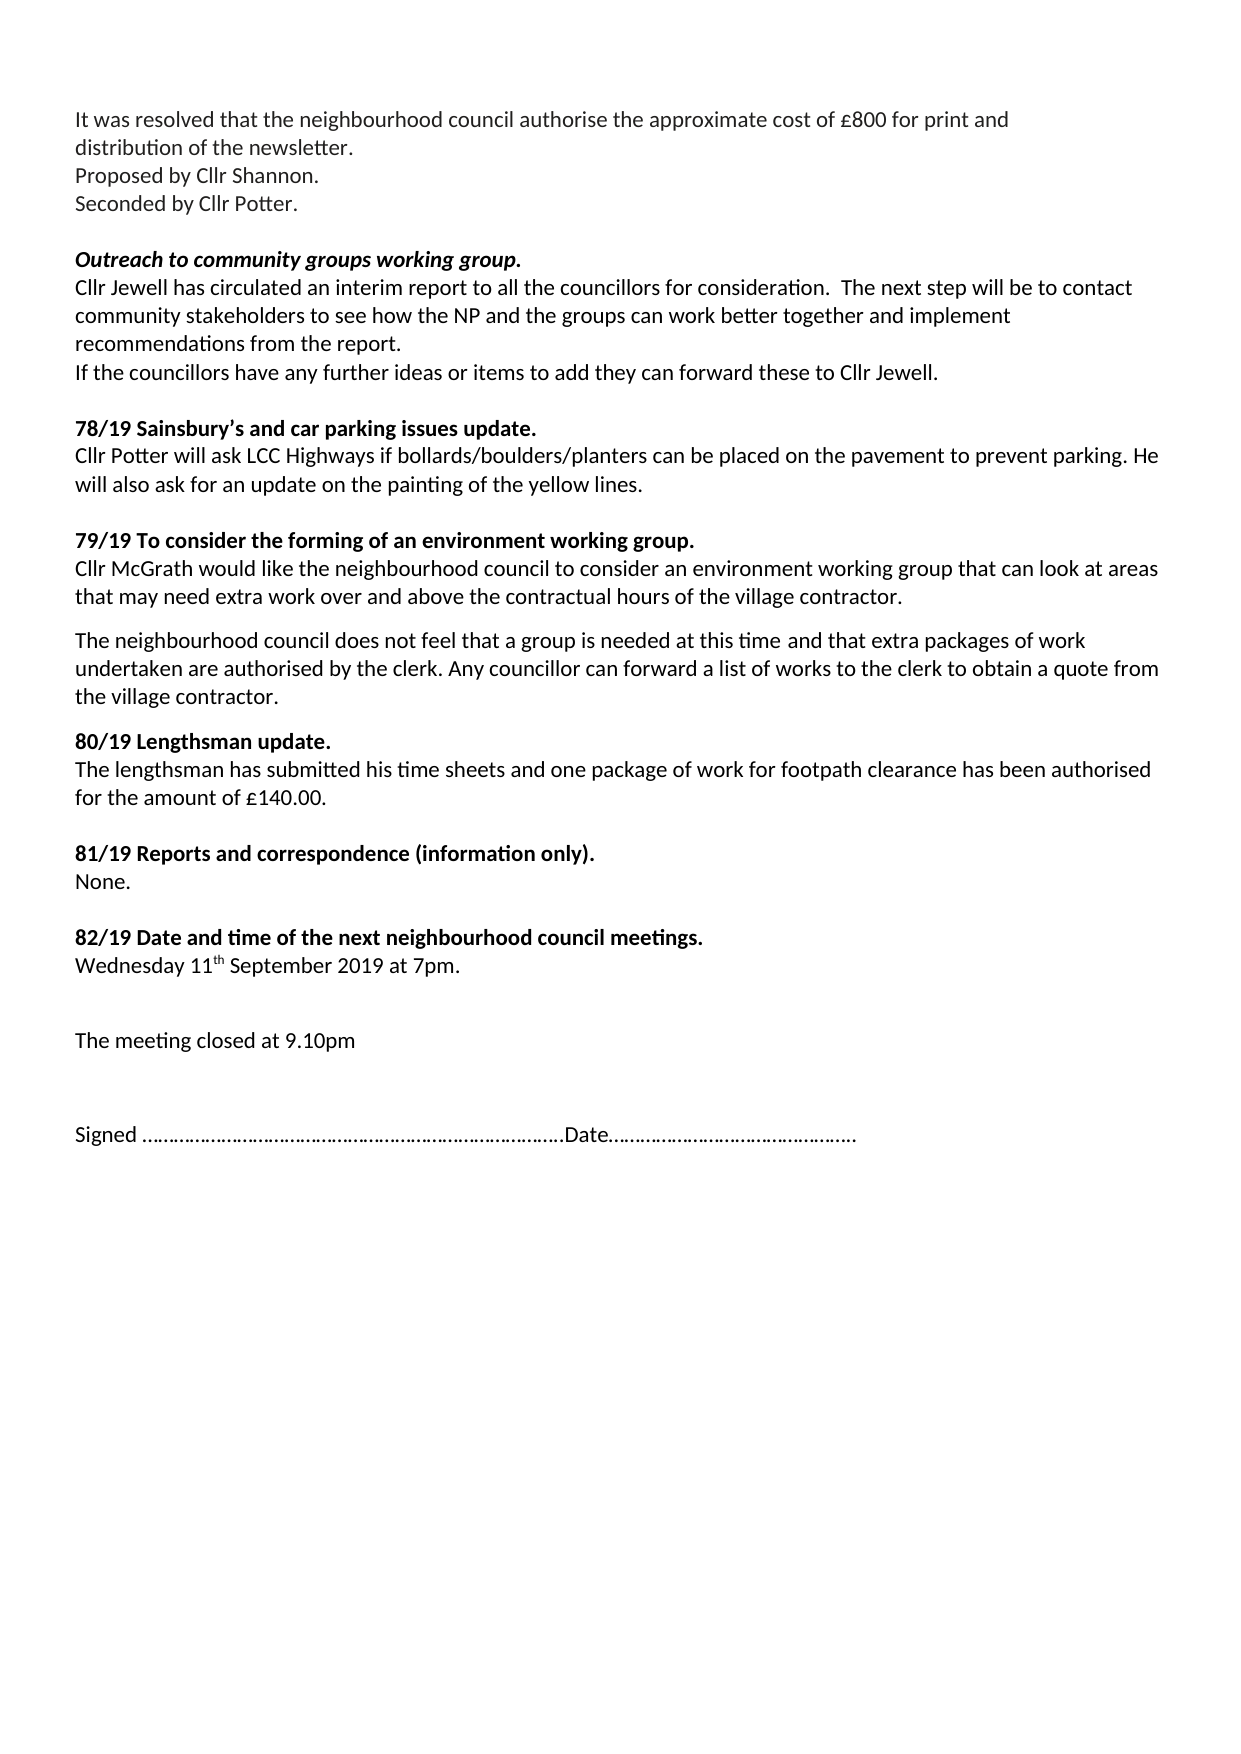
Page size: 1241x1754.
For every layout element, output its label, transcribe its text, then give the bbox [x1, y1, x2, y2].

text None. [75, 867, 1123, 895]
text Cllr Potter will ask LCC Highways if bollards/boulders/planters can be placed on the pavement to prevent parking. He will also ask for an update on the painting of the yellow lines. [75, 442, 1165, 498]
text Signed ……………………………………………………………………..Date……………………………………….. [75, 1120, 1165, 1148]
text Cllr McGrath would like the neighbourhood council to consider an environment working group that can look at areas that may need extra work over and above the contractual hours of the village contractor. [75, 554, 1165, 610]
text 82/19 Date and time of the next neighbourhood council meetings. [75, 923, 1165, 951]
text Proposed by Cllr Shannon. [75, 161, 1123, 189]
text If the councillors have any further ideas or items to add they can forward these to Cllr Jewell. [75, 358, 1165, 386]
text Wednesday 11th September 2019 at 7pm. [75, 951, 1165, 979]
text Outreach to community groups working group. [75, 246, 1165, 273]
text The lengthsman has submitted his time sheets and one package of work for footpath clearance has been authorised for the amount of £140.00. [75, 755, 1165, 811]
text 78/19 Sainsbury’s and car parking issues update. [75, 414, 1165, 442]
text The neighbourhood council does not feel that a group is needed at this time and that extra packages of work undertaken are authorised by the clerk. Any councillor can forward a list of works to the clerk to obtain a quote from the village contractor. [75, 626, 1165, 711]
text Cllr Jewell has circulated an interim report to all the councillors for consideration. The next step will be to contact community stakeholders to see how the NP and the groups can work better together and implement recommendations from the report. [75, 273, 1165, 358]
text It was resolved that the neighbourhood council authorise the approximate cost of £800 for print and distribution of the newsletter. [75, 105, 1123, 161]
text Seconded by Cllr Potter. [75, 189, 1123, 217]
text 79/19 To consider the forming of an environment working group. [75, 526, 1165, 554]
text 81/19 Reports and correspondence (information only). [75, 839, 1123, 867]
text The meeting closed at 9.10pm [75, 1026, 1165, 1054]
text 80/19 Lengthsman update. [75, 727, 1165, 755]
